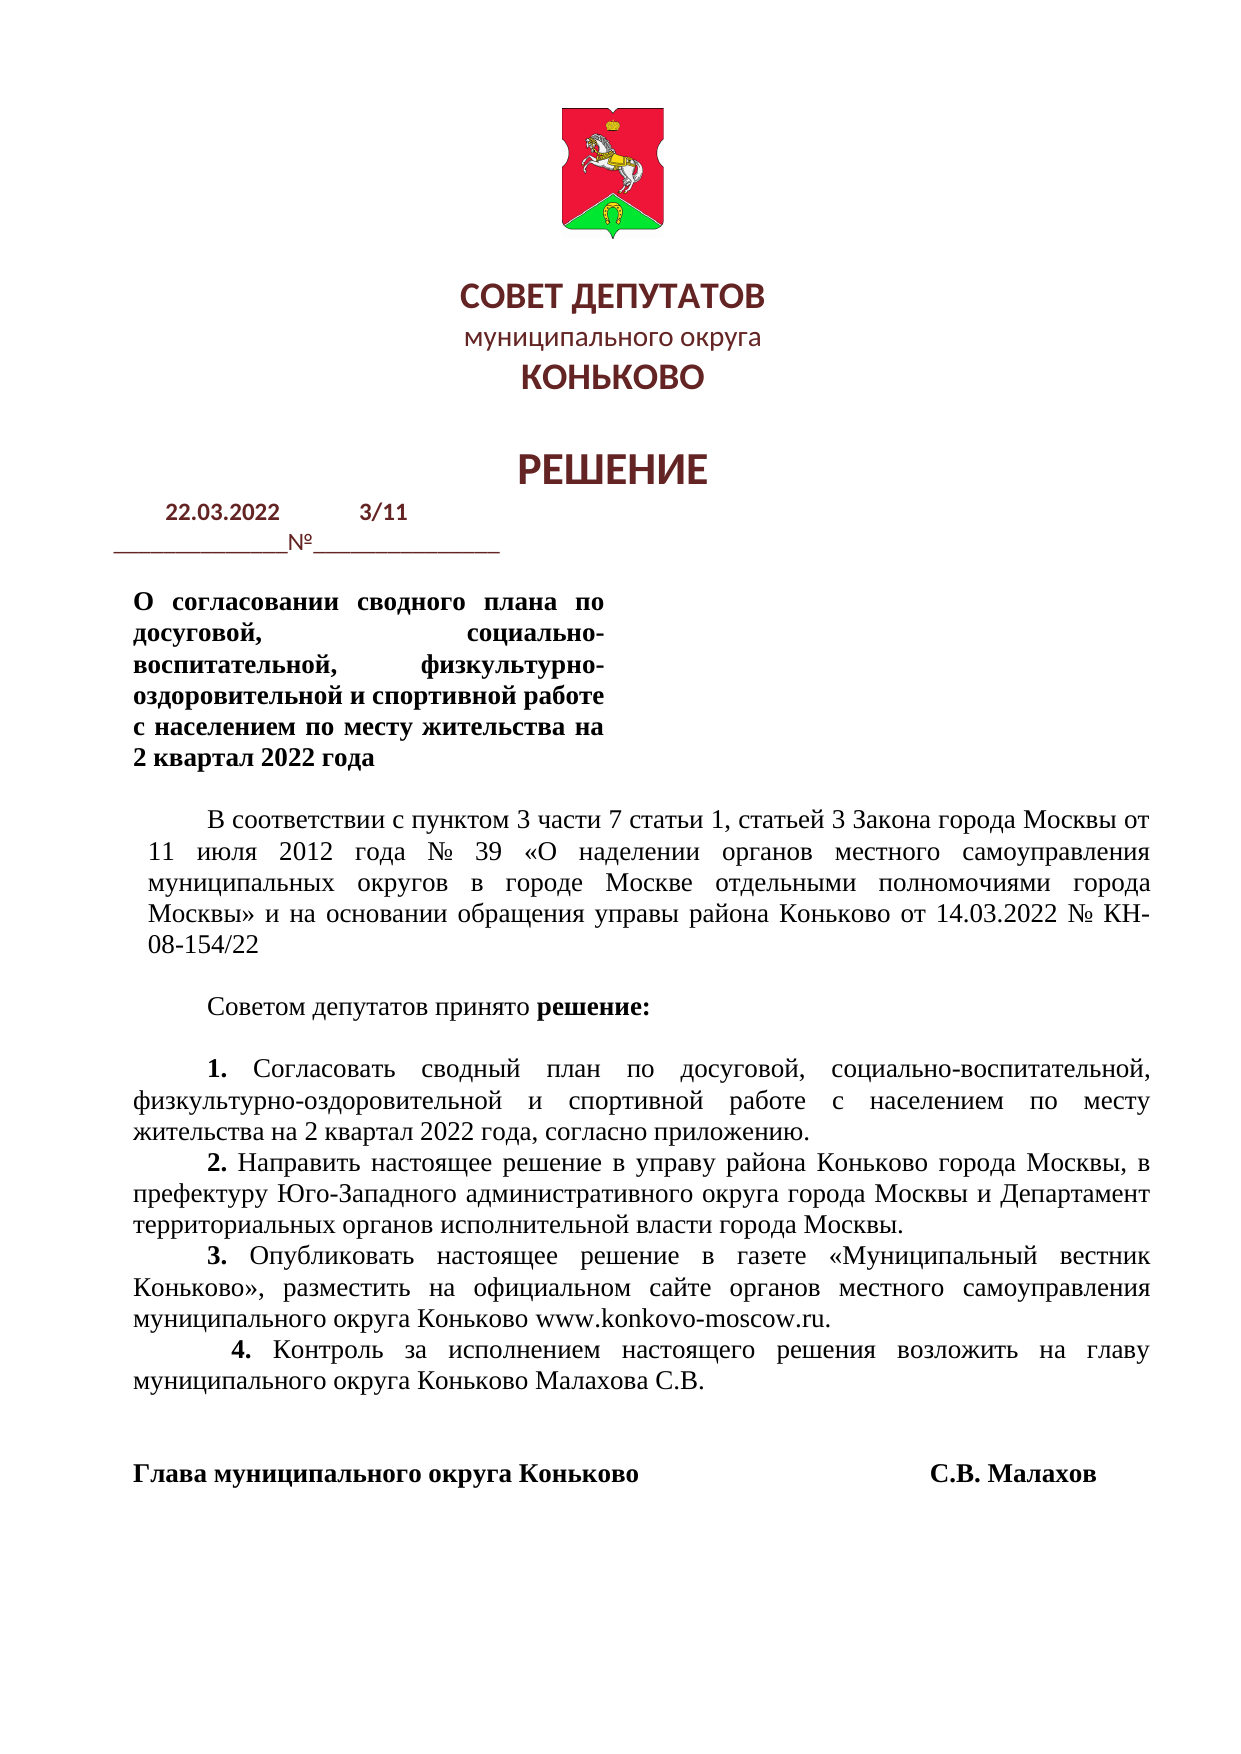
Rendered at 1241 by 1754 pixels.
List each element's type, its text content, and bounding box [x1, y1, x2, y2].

text 1. Согласовать сводный план по досуговой, социально-воспитательной, физкультурно-оздоровительной и спортивной работе с населением по месту жительства на 2 квартал 2022 года, согласно приложению. [133, 1053, 1152, 1146]
text РЕШЕНИЕ [74, 440, 1152, 496]
text Советом депутатов принято решение: [133, 990, 1152, 1021]
text В соответствии с пунктом 3 части 7 статьи 1, статьей 3 Закона города Москвы от 11 июля 2012 года № 39 «О наделении органов местного самоуправления муниципальных округов в городе Москве отдельными полномочиями города Москвы» и на основании обращения управы района Коньково от 14.03.2022 № КН-08-154/22 [148, 803, 1152, 959]
text 2. Направить настоящее решение в управу района Коньково города Москвы, в префектуру Юго-Западного административного округа города Москвы и Департамент территориальных органов исполнительной власти города Москвы. [133, 1146, 1152, 1239]
text КОНЬКОВО [74, 353, 1152, 399]
picture [562, 108, 664, 239]
text 22.03.2022 3/11 [74, 496, 1152, 526]
text О согласовании сводного плана по досуговой, социально-воспитательной, физкультурно-оздоровительной и спортивной работе с населением по месту жительства на 2 квартал 2022 года [133, 585, 605, 772]
text 4. Контроль за исполнением настоящего решения возложить на главу муниципального округа Коньково Малахова С.В. [133, 1333, 1152, 1395]
text ______________№_______________ [74, 526, 1152, 557]
text 3. Опубликовать настоящее решение в газете «Муниципальный вестник Коньково», разместить на официальном сайте органов местного самоуправления муниципального округа Коньково www.konkovo-moscow.ru. [133, 1239, 1152, 1333]
text Глава муниципального округа Коньково С.В. Малахов [133, 1457, 1152, 1489]
text муниципального округа [74, 318, 1152, 353]
text СОВЕТ ДЕПУТАТОВ [74, 272, 1152, 318]
